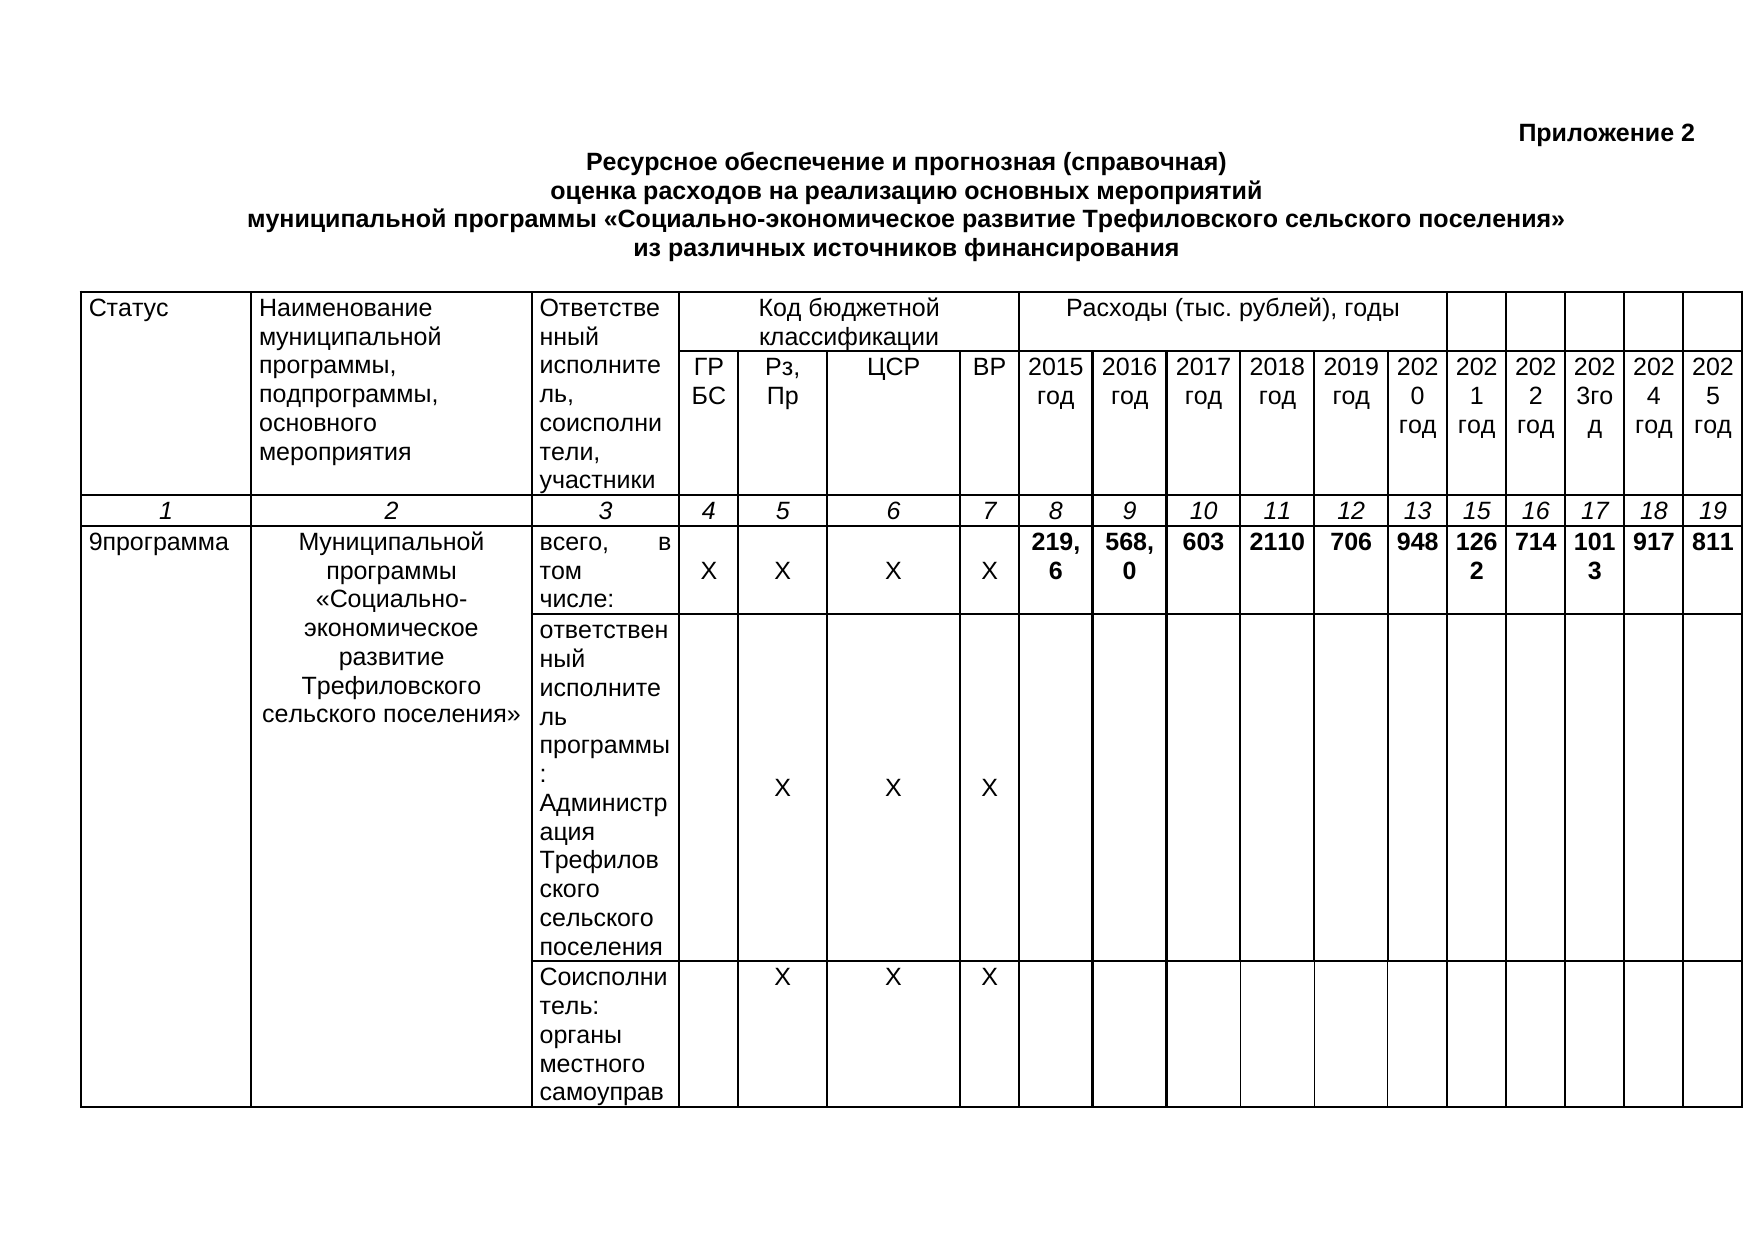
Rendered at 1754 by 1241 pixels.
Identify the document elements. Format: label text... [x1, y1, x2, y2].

table_cell X [739, 615, 826, 960]
table_cell 219,6 [1020, 527, 1091, 613]
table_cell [533, 962, 678, 1106]
table_cell [1625, 962, 1682, 1106]
table_cell X [739, 962, 826, 1106]
table_cell 2025 год [1684, 352, 1741, 494]
table_cell [1507, 962, 1564, 1106]
table_cell [1388, 962, 1446, 1106]
table_cell [680, 615, 737, 960]
table_cell всего, в том числе: [533, 527, 678, 613]
table_cell ЦСР [828, 352, 959, 494]
table_header [1507, 293, 1564, 350]
table_cell [1241, 615, 1313, 960]
table_cell X [828, 962, 959, 1106]
table_cell X [961, 527, 1018, 613]
table_cell 9 [1094, 496, 1165, 525]
table_cell ВР [961, 352, 1018, 494]
table_cell 2018 год [1241, 352, 1313, 494]
table_cell 15 [1448, 496, 1505, 525]
table_cell 2110 [1241, 527, 1313, 613]
table_header Ответственный исполнитель, соисполнители, участники [533, 293, 678, 494]
table_cell [1448, 962, 1505, 1106]
table_cell [1168, 962, 1240, 1106]
table_cell 9программа [82, 527, 250, 1106]
table_cell 19 [1684, 496, 1741, 525]
table_cell X [680, 527, 737, 613]
table_cell 2017 год [1168, 352, 1239, 494]
table_cell 2016 год [1094, 352, 1165, 494]
table_cell 4 [680, 496, 737, 525]
table_cell 2 [252, 496, 531, 525]
table_cell 2020 год [1389, 352, 1446, 494]
table_cell [1168, 615, 1239, 960]
table_cell 8 [1020, 496, 1091, 525]
table_cell 2024 год [1625, 352, 1682, 494]
table_cell 12 [1315, 496, 1387, 525]
table_header Расходы (тыс. рублей), годы [1020, 293, 1446, 350]
table_cell 2019 год [1315, 352, 1387, 494]
table_cell X [961, 962, 1018, 1106]
table_cell 1 [82, 496, 250, 525]
table_header [1684, 293, 1741, 350]
table_cell 10 [1168, 496, 1239, 525]
table_cell [1241, 962, 1314, 1106]
table_cell Рз, Пр [739, 352, 826, 494]
text Ресурсное обеспечение и прогнозная (справочная) [118, 147, 1695, 176]
table_cell 2023год [1566, 352, 1623, 494]
table_header [1625, 293, 1682, 350]
table_cell 7 [961, 496, 1018, 525]
table_cell ГРБС [680, 352, 737, 494]
table_cell [1094, 615, 1165, 960]
table_cell [1315, 615, 1387, 960]
table_cell [1315, 962, 1387, 1106]
table_cell 714 [1507, 527, 1564, 613]
text Приложение 2 [118, 118, 1695, 147]
table_cell 568,0 [1094, 527, 1165, 613]
table_cell [1020, 615, 1091, 960]
table_cell 18 [1625, 496, 1682, 525]
table_cell [1566, 962, 1623, 1106]
text муниципальной программы «Социально-экономическое развитие Трефиловского сельского поселения» [118, 204, 1695, 233]
table_cell [1094, 962, 1165, 1106]
text из различных источников финансирования [118, 233, 1695, 262]
table_cell X [828, 615, 959, 960]
table_cell 1013 [1566, 527, 1623, 613]
table_cell 3 [533, 496, 678, 525]
table_cell 13 [1389, 496, 1446, 525]
table_cell 16 [1507, 496, 1564, 525]
table_cell [1448, 615, 1505, 960]
table_header Наименование муниципальной программы, подпрограммы, основного мероприятия [252, 293, 531, 494]
table_cell X [739, 527, 826, 613]
table_cell 811 [1684, 527, 1741, 613]
table_cell [1625, 615, 1682, 960]
table_cell [1684, 615, 1741, 960]
table_header [1448, 293, 1505, 350]
table_cell 5 [739, 496, 826, 525]
table_cell 2022 год [1507, 352, 1564, 494]
table_cell [1684, 962, 1741, 1106]
table_cell [1020, 962, 1091, 1106]
table_header Код бюджетной классификации [680, 293, 1018, 350]
table_cell 17 [1566, 496, 1623, 525]
table_cell [1507, 615, 1564, 960]
table_cell 706 [1315, 527, 1387, 613]
table_cell [680, 962, 737, 1106]
table_cell 948 [1389, 527, 1446, 613]
table_cell 11 [1241, 496, 1313, 525]
table_cell ответственный исполнитель программы: Администрация Трефиловского сельского поселения [533, 615, 678, 960]
table_cell X [828, 527, 959, 613]
table_cell 2021 год [1448, 352, 1505, 494]
table_header Статус [82, 293, 250, 494]
table_cell [1389, 615, 1446, 960]
table_cell [1566, 615, 1623, 960]
table_cell 917 [1625, 527, 1682, 613]
table_cell 2015 год [1020, 352, 1091, 494]
table_cell X [961, 615, 1018, 960]
table_cell Муниципальной программы «Социально-экономическое развитие Трефиловского сельского поселения» [252, 527, 531, 1106]
table_cell 1262 [1448, 527, 1505, 613]
text оценка расходов на реализацию основных мероприятий [118, 176, 1695, 204]
table_cell 603 [1168, 527, 1239, 613]
table_header [1566, 293, 1623, 350]
table_cell 6 [828, 496, 959, 525]
